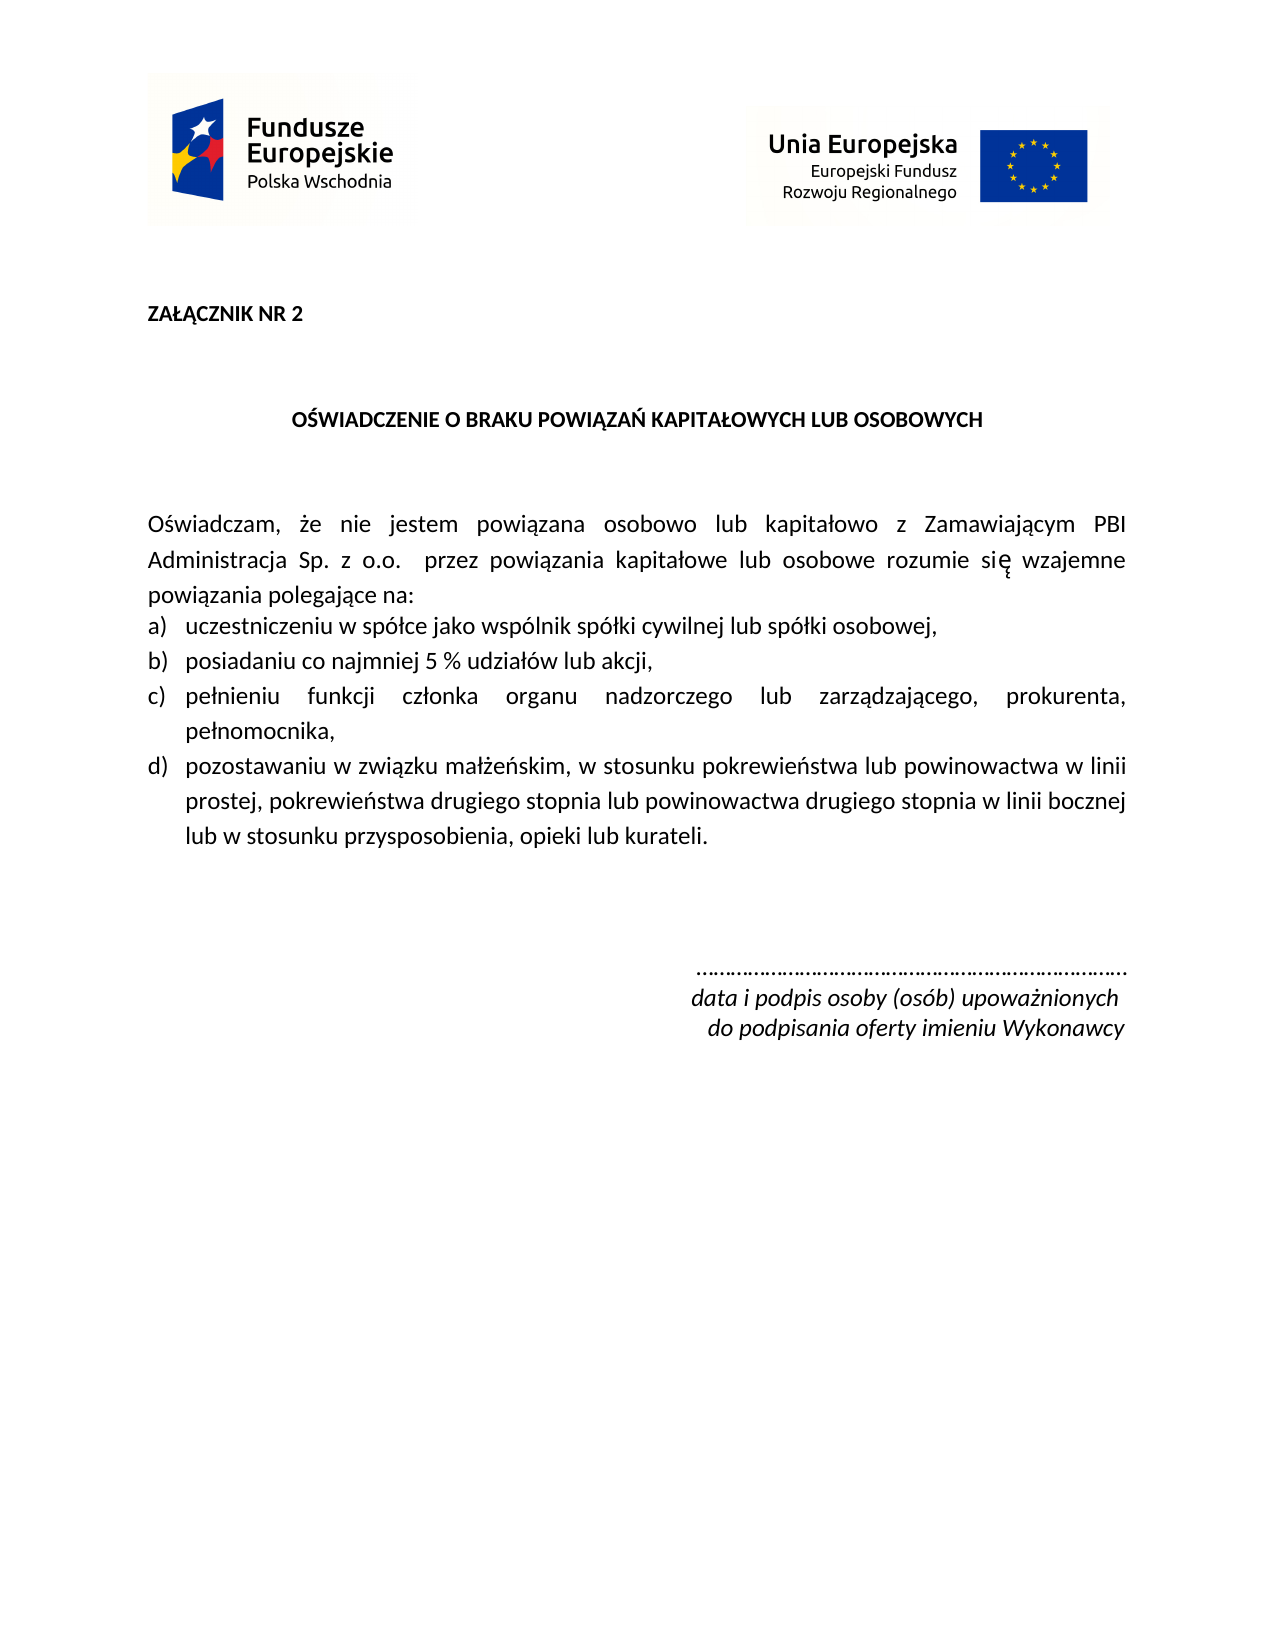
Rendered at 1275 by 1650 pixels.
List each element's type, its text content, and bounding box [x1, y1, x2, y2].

picture [746, 106, 1111, 226]
text data i podpis osoby (osób) upoważnionych do podpisania oferty imieniu Wykonawcy [149, 982, 1127, 1043]
list pełnieniu funkcji członka organu nadzorczego lub zarządzającego, prokurenta, pełnomocnika, [148, 680, 1127, 746]
list uczestniczeniu w spółce jako wspólnik spółki cywilnej lub spółki osobowej, [148, 610, 1127, 641]
text OŚWIADCZENIE O BRAKU POWIĄZAŃ KAPITAŁOWYCH LUB OSOBOWYCH [148, 397, 1127, 433]
picture [147, 73, 418, 226]
list posiadaniu co najmniej 5 % udziałów lub akcji, [148, 645, 1127, 676]
list pozostawaniu w związku małżeńskim, w stosunku pokrewieństwa lub powinowactwa w linii prostej, pokrewieństwa drugiego stopnia lub powinowactwa drugiego stopnia w linii bocznej lub w stosunku przysposobienia, opieki lub kurateli. [148, 750, 1127, 851]
text ………………………………………………………………… [149, 951, 1127, 982]
text Oświadczam, że nie jestem powiązana osobowo lub kapitałowo z Zamawiającym PBI Administracja Sp. z o.o. przez powiązania kapitałowe lub osobowe rozumie się̨ wzajemne powiązania polegające na: [148, 504, 1127, 610]
text ZAŁĄCZNIK NR 2 [148, 291, 1127, 327]
